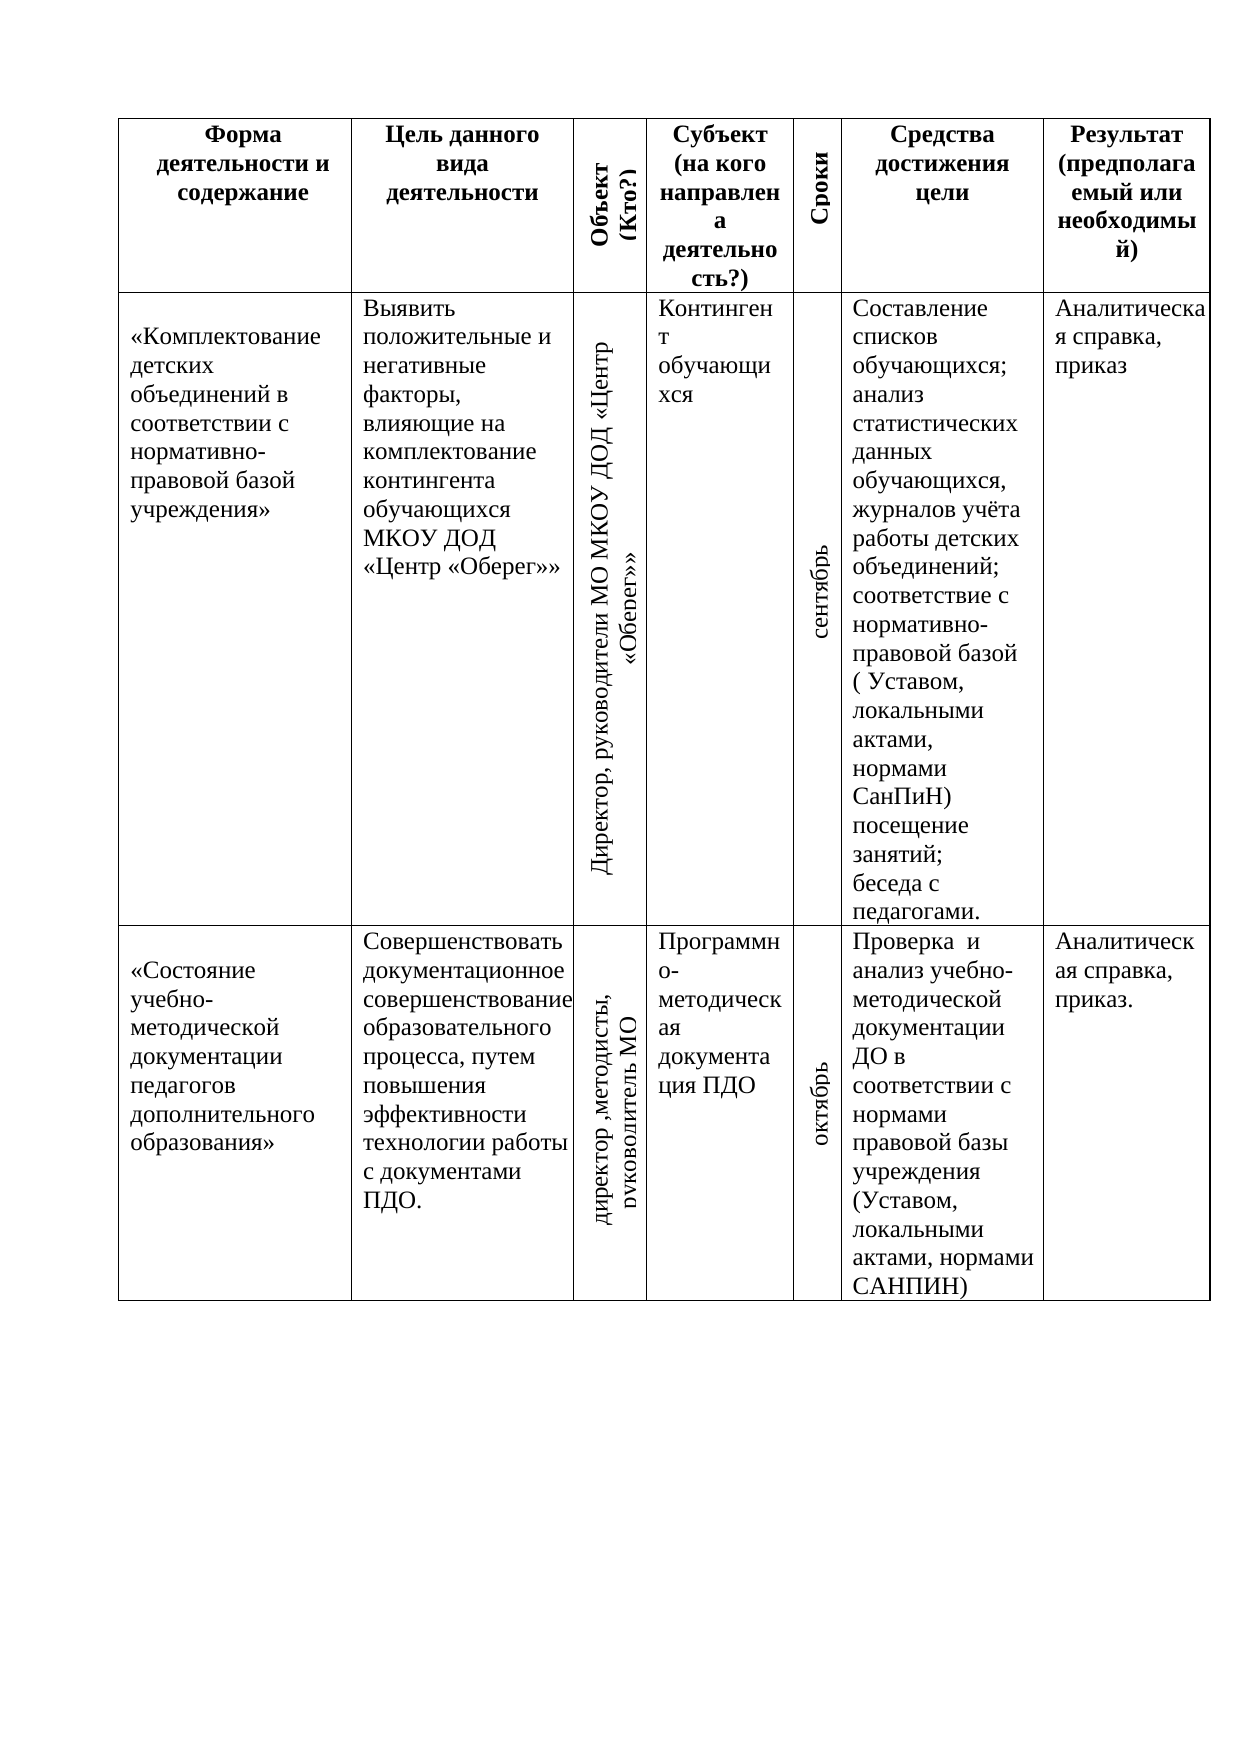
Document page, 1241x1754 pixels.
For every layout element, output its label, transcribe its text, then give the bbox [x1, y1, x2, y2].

table_header Результат (предполагаемый или необходимый) [1044, 119, 1209, 292]
table_cell октябрь [794, 926, 841, 1300]
table_header Цель данного вида деятельности [352, 119, 573, 292]
table_cell Директор, руководители МО МКОУ ДОД «Центр «Оберег»» [574, 293, 646, 925]
table_cell «Состояние учебно-методической документации педагогов дополнительного образования» [119, 926, 351, 1300]
table_cell Программно-методическая документация ПДО [647, 926, 793, 1300]
table_cell «Комплектование детских объединений в соответствии с нормативно-правовой базой учреждения» [119, 293, 351, 925]
table_cell Выявить положительные и негативные факторы, влияющие на комплектование контингента обучающихся МКОУ ДОД «Центр «Оберег»» [352, 293, 573, 925]
table_cell директор ,методисты, руководитель МО [574, 926, 646, 1300]
table_cell Аналитическая справка, приказ. [1044, 926, 1209, 1300]
table_header Объект (Кто?) [574, 119, 646, 292]
table_cell сентябрь [794, 293, 841, 925]
table_cell Совершенствовать документационное совершенствование образовательного процесса, путем повышения эффективности технологии работы с документами ПДО. [352, 926, 573, 1300]
table_header Средства достижения цели [842, 119, 1043, 292]
table_header Субъект (на кого направлена деятельность?) [647, 119, 793, 292]
table_cell Составление списков обучающихся; анализ статистических данных обучающихся, журналов учёта работы детских объединений; соответствие с нормативно-правовой базой ( Уставом, локальными актами, нормами СанПиН) посещение занятий; беседа с педагогами. [842, 293, 1043, 925]
table_cell Контингент обучающихся [647, 293, 793, 925]
table_header Форма деятельности и содержание [119, 119, 351, 292]
table_cell Проверка и анализ учебно-методической документации ДО в соответствии с нормами правовой базы учреждения (Уставом, локальными актами, нормами САНПИН) [842, 926, 1043, 1300]
table_header Сроки [794, 119, 841, 292]
table_cell Аналитическая справка, приказ [1044, 293, 1209, 925]
